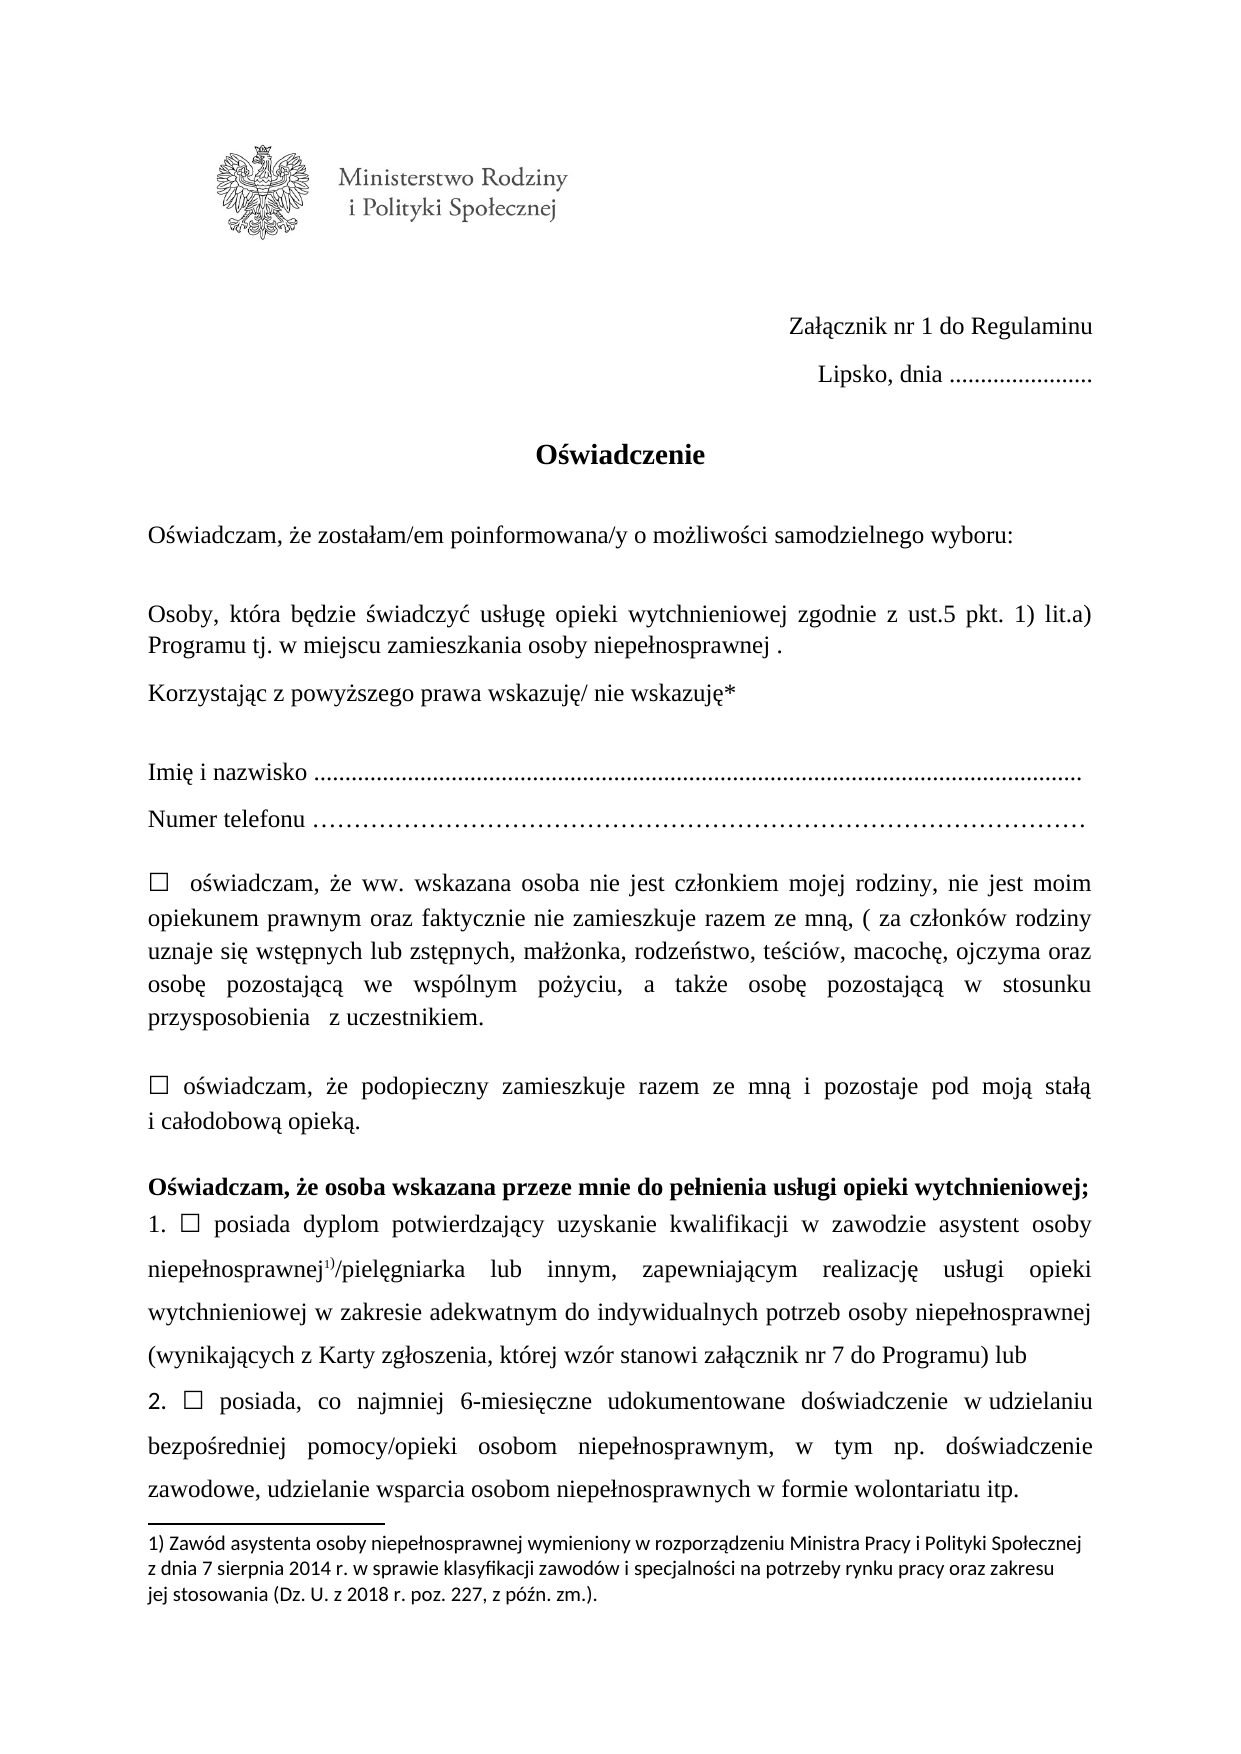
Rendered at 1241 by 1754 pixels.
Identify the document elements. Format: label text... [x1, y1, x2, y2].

text Lipsko, dnia ....................... [148, 359, 1093, 418]
picture [147, 73, 651, 312]
text Oświadczenie [148, 437, 1093, 470]
text 1. ☐ posiada dyplom potwierdzający uzyskanie kwalifikacji w zawodzie asystent osoby niepełnosprawnej)/pielęgniarka lub innym, zapewniającym realizację usługi opieki wytchnieniowej w zakresie adekwatnym do indywidualnych potrzeb osoby niepełnosprawnej (wynikających z Karty zgłoszenia, której wzór stanowi załącznik nr 7 do Programu) lub [148, 1205, 1093, 1369]
list Oświadczam, że osoba wskazana przeze mnie do pełnienia usługi opieki wytchnieniowej; [148, 1172, 1093, 1201]
text 2. ☐ posiada, co najmniej 6-miesięczne udokumentowane doświadczenie w udzielaniu bezpośredniej pomocy/opieki osobom niepełnosprawnym, w tym np. doświadczenie zawodowe, udzielanie wsparcia osobom niepełnosprawnych w formie wolontariatu itp. [148, 1383, 1093, 1503]
text Osoby, która będzie świadczyć usługę opieki wytchnieniowej zgodnie z ust.5 pkt. 1) lit.a) Programu tj. w miejscu zamieszkania osoby niepełnosprawnej . [148, 568, 1093, 659]
text Numer telefonu ………………………………………………………………………………… [148, 804, 1093, 833]
text Załącznik nr 1 do Regulaminu [148, 311, 1093, 340]
text Oświadczam, że zostałam/em poinformowana/y o możliwości samodzielnego wyboru: [148, 489, 1093, 549]
list ☐ oświadczam, że ww. wskazana osoba nie jest członkiem mojej rodziny, nie jest moim opiekunem prawnym oraz faktycznie nie zamieszkuje razem ze mną, ( za członków rodziny uznaje się wstępnych lub zstępnych, małżonka, rodzeństwo, teściów, macochę, ojczyma oraz osobę pozostającą we wspólnym pożyciu, a także osobę pozostającą w stosunku przysposobienia z uczestnikiem. [148, 864, 1093, 1031]
list ☐ oświadczam, że podopieczny zamieszkuje razem ze mną i pozostaje pod moją stałą i całodobową opieką. [148, 1068, 1093, 1135]
text Korzystając z powyższego prawa wskazuję/ nie wskazuję* [148, 678, 1093, 707]
text Imię i nazwisko ........................................................................................................................... [148, 726, 1093, 786]
